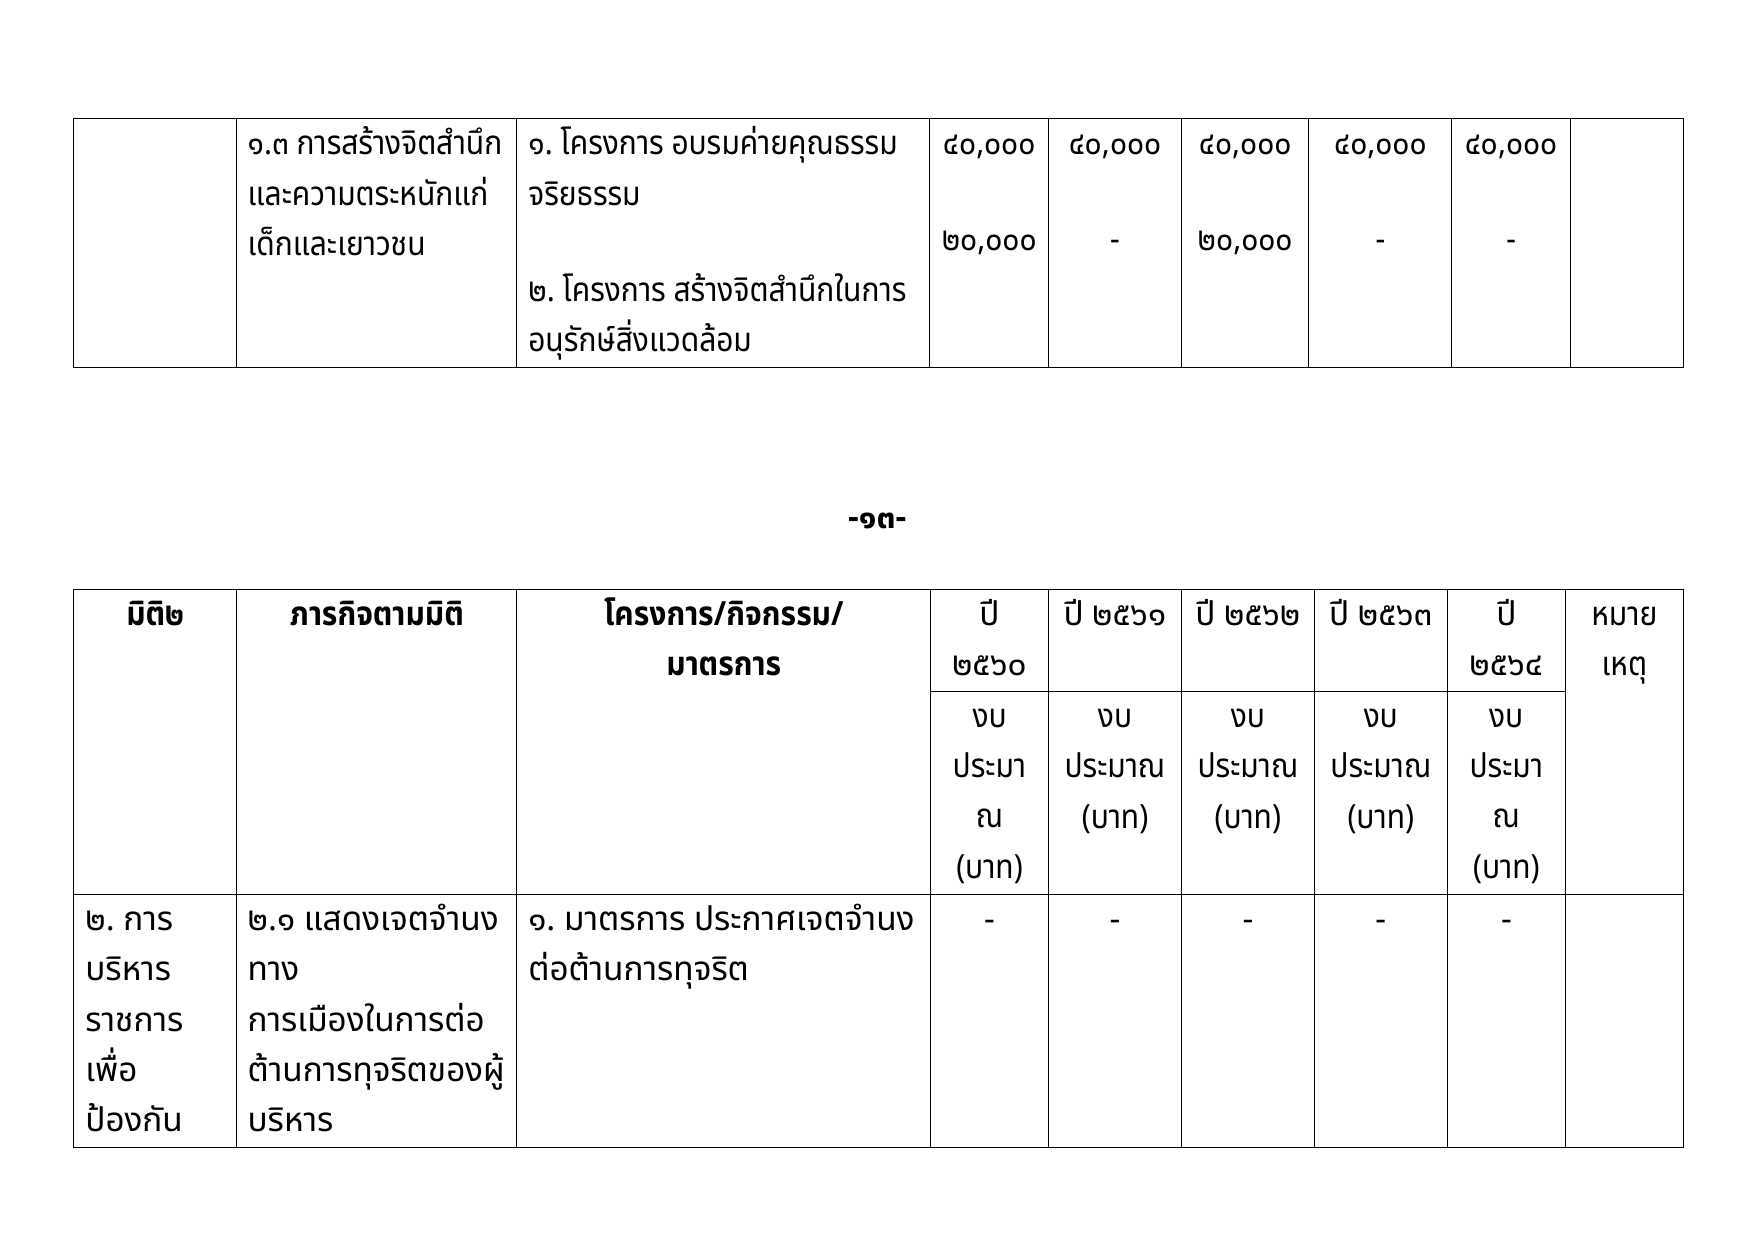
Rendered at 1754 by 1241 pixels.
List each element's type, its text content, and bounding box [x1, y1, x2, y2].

table_header ปี ๒๕๖๒ [1182, 590, 1314, 691]
table_cell งบประมาณ (บาท) [1049, 692, 1181, 893]
table_cell [1571, 119, 1683, 367]
table_cell ๔๐,๐๐๐ - [1049, 119, 1181, 367]
table_cell ๑. โครงการ อบรมค่ายคุณธรรม จริยธรรม ๒. โครงการ สร้างจิตสำนึกในการอนุรักษ์สิ่งแวดล้อม [517, 119, 929, 367]
table_cell - [1182, 895, 1314, 1147]
table_header ปี ๒๕๖๐ [931, 590, 1048, 691]
table_header ปี ๒๕๖๑ [1049, 590, 1181, 691]
table_cell - [1448, 895, 1565, 1147]
table_cell ๔๐,๐๐๐ - [1452, 119, 1570, 367]
table_cell - [1049, 895, 1181, 1147]
table_cell - [1315, 895, 1447, 1147]
table_header มิติ๒ [74, 590, 236, 893]
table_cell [74, 895, 236, 1147]
table_header โครงการ/กิจกรรม/ มาตรการ [517, 590, 930, 893]
table_cell ๑. มาตรการ ประกาศเจตจำนงต่อต้านการทุจริต [517, 895, 930, 1147]
table_header หมาย เหตุ [1566, 590, 1683, 893]
table_cell [1566, 895, 1683, 1147]
table_header ภารกิจตามมิติ [237, 590, 516, 893]
table_header ปี ๒๕๖๓ [1315, 590, 1447, 691]
table_cell ๔๐,๐๐๐ - [1309, 119, 1451, 367]
table_cell งบประมาณ (บาท) [1448, 692, 1565, 893]
table_cell ๑.๓ การสร้างจิตสำนึกและความตระหนักแก่เด็กและเยาวชน [237, 119, 516, 367]
table_header ปี ๒๕๖๔ [1448, 590, 1565, 691]
table_cell - [931, 895, 1048, 1147]
table_cell ๔๐,๐๐๐ ๒๐,๐๐๐ [930, 119, 1048, 367]
table_cell ๔๐,๐๐๐ ๒๐,๐๐๐ [1182, 119, 1308, 367]
table_cell งบประมาณ (บาท) [1315, 692, 1447, 893]
table_cell งบประมาณ (บาท) [1182, 692, 1314, 893]
table_cell งบประมาณ (บาท) [931, 692, 1048, 893]
text -๑๓- [59, 493, 1695, 543]
table_cell ๒.๑ แสดงเจตจำนงทาง การเมืองในการต่อต้านการทุจริตของผู้บริหาร [237, 895, 516, 1147]
